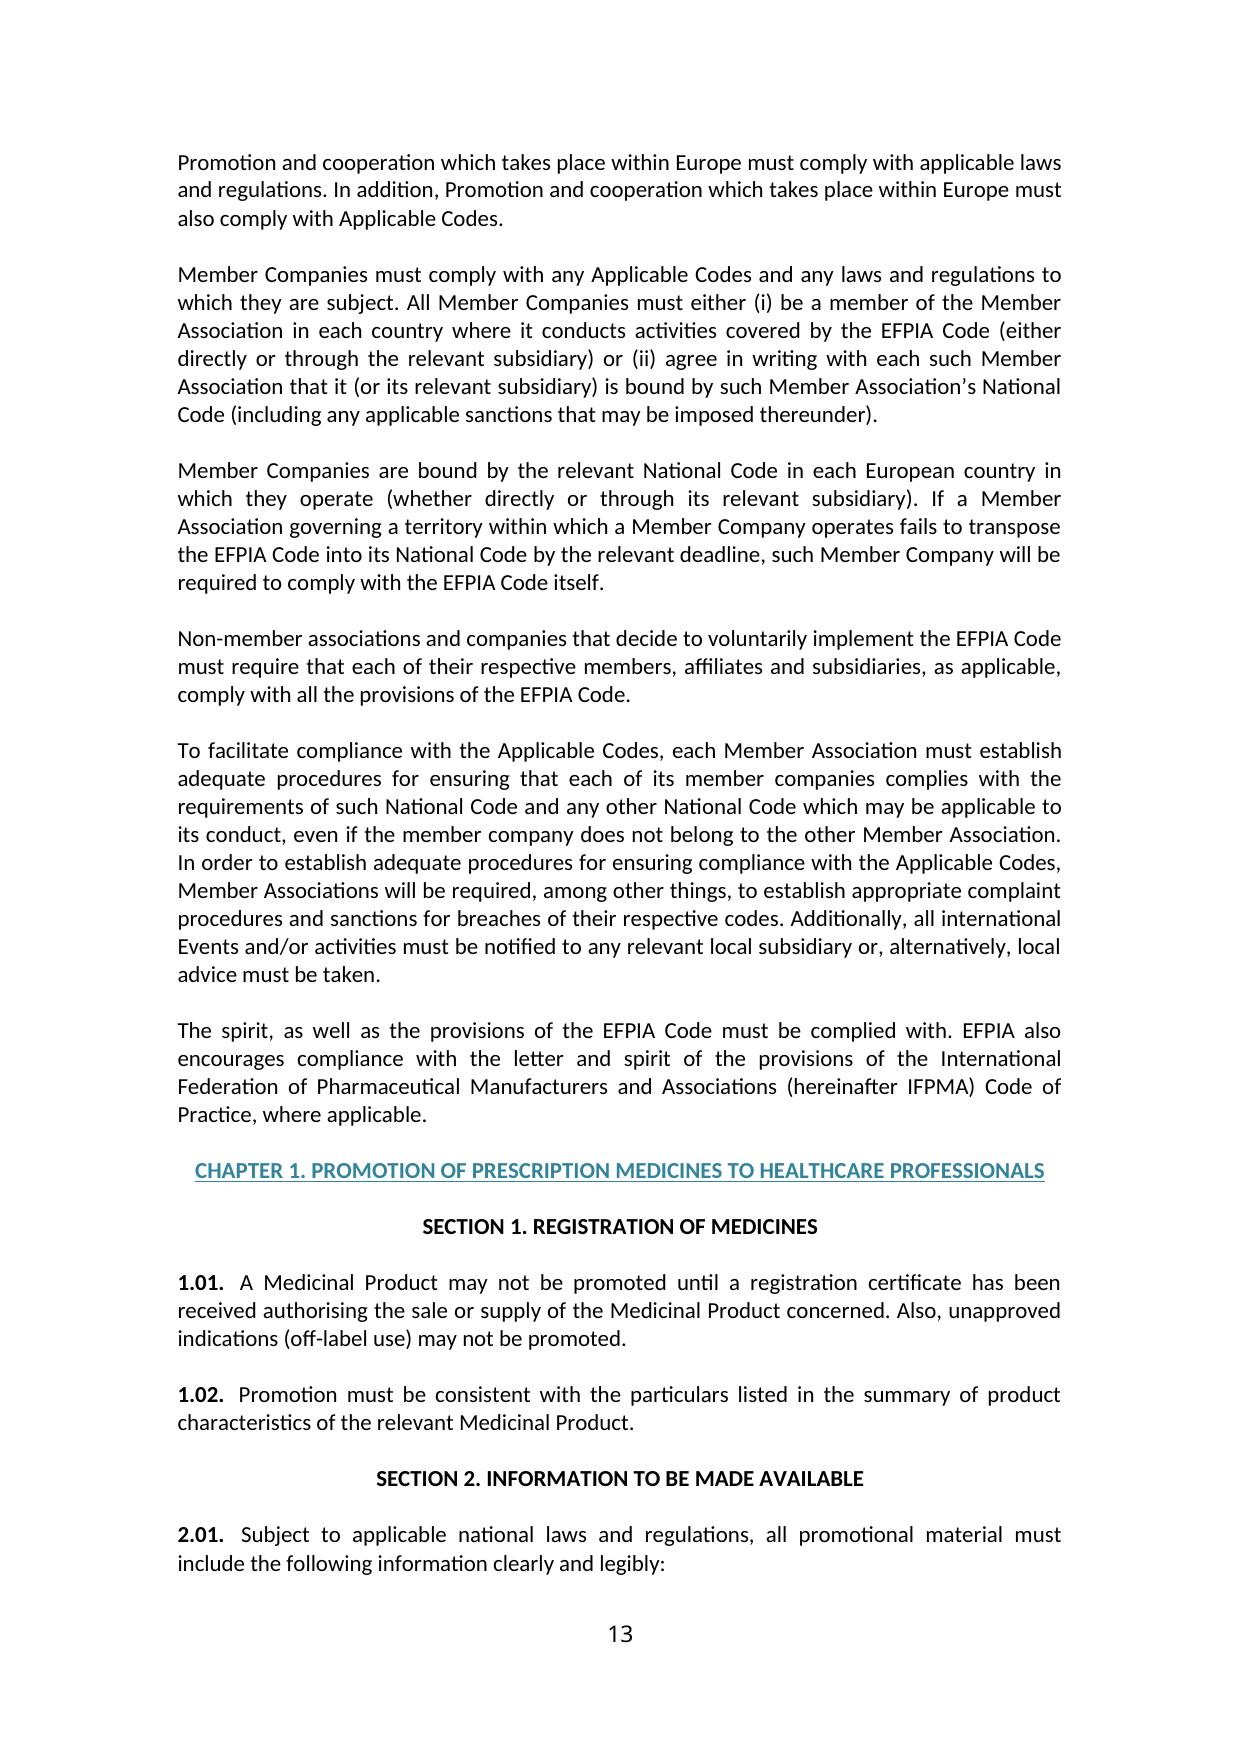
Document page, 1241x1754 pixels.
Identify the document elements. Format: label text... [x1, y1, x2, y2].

text Promotion and cooperation which takes place within Europe must comply with applicable laws and regulations. In addition, Promotion and cooperation which takes place within Europe must also comply with Applicable Codes. [177, 148, 1063, 232]
text SECTION 1. REGISTRATION OF MEDICINES [177, 1212, 1063, 1240]
text 1.01. A Medicinal Product may not be promoted until a registration certificate has been received authorising the sale or supply of the Medicinal Product concerned. Also, unapproved indications (off-label use) may not be promoted. [177, 1268, 1063, 1352]
text Non-member associations and companies that decide to voluntarily implement the EFPIA Code must require that each of their respective members, affiliates and subsidiaries, as applicable, comply with all the provisions of the EFPIA Code. [177, 624, 1063, 708]
text The spirit, as well as the provisions of the EFPIA Code must be complied with. EFPIA also encourages compliance with the letter and spirit of the provisions of the International Federation of Pharmaceutical Manufacturers and Associations (hereinafter IFPMA) Code of Practice, where applicable. [177, 1016, 1063, 1128]
text Member Companies are bound by the relevant National Code in each European country in which they operate (whether directly or through its relevant subsidiary). If a Member Association governing a territory within which a Member Company operates fails to transpose the EFPIA Code into its National Code by the relevant deadline, such Member Company will be required to comply with the EFPIA Code itself. [177, 456, 1063, 596]
text CHAPTER 1. PROMOTION OF PRESCRIPTION MEDICINES TO HEALTHCARE PROFESSIONALS [177, 1156, 1063, 1184]
text 2.01. Subject to applicable national laws and regulations, all promotional material must include the following information clearly and legibly: [177, 1521, 1063, 1577]
text SECTION 2. INFORMATION TO BE MADE AVAILABLE [177, 1464, 1063, 1493]
text 1.02. Promotion must be consistent with the particulars listed in the summary of product characteristics of the relevant Medicinal Product. [177, 1381, 1063, 1437]
text To facilitate compliance with the Applicable Codes, each Member Association must establish adequate procedures for ensuring that each of its member companies complies with the requirements of such National Code and any other National Code which may be applicable to its conduct, even if the member company does not belong to the other Member Association. In order to establish adequate procedures for ensuring compliance with the Applicable Codes, Member Associations will be required, among other things, to establish appropriate complaint procedures and sanctions for breaches of their respective codes. Additionally, all international Events and/or activities must be notified to any relevant local subsidiary or, alternatively, local advice must be taken. [177, 736, 1063, 988]
text Member Companies must comply with any Applicable Codes and any laws and regulations to which they are subject. All Member Companies must either (i) be a member of the Member Association in each country where it conducts activities covered by the EFPIA Code (either directly or through the relevant subsidiary) or (ii) agree in writing with each such Member Association that it (or its relevant subsidiary) is bound by such Member Association’s National Code (including any applicable sanctions that may be imposed thereunder). [177, 260, 1063, 428]
